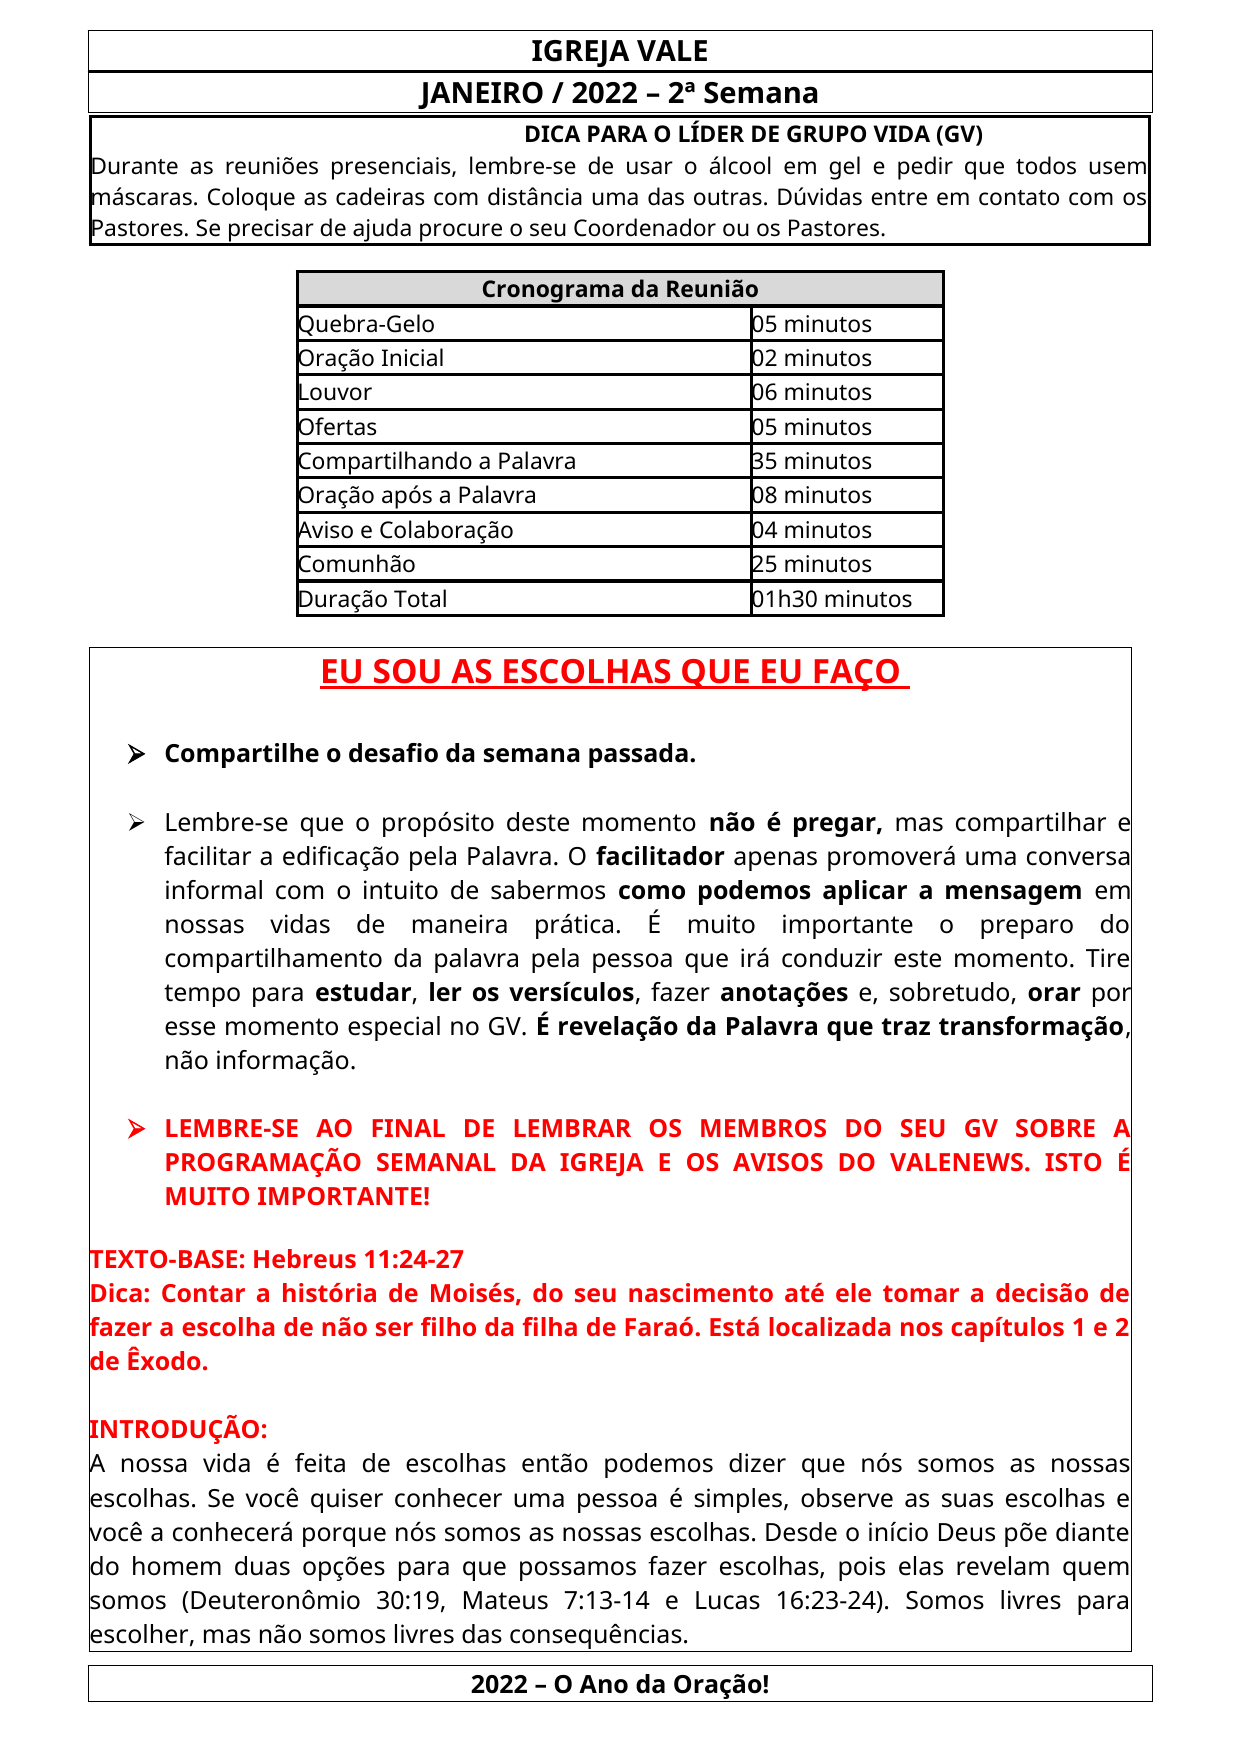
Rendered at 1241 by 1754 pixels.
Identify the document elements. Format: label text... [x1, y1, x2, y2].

table_cell Quebra-Gelo [299, 308, 750, 339]
table_cell Aviso e Colaboração [299, 514, 750, 545]
table_cell Comunhão [299, 548, 750, 579]
table_cell Louvor [299, 376, 750, 407]
table_cell Oração após a Palavra [299, 479, 750, 511]
table_cell 04 minutos [753, 514, 942, 545]
table_cell 35 minutos [753, 445, 942, 476]
table_header DICA PARA O LÍDER DE GRUPO VIDA (GV) Durante as reuniões presenciais, lembre-se de usar o álcool em gel e pedir que todos usem máscaras. Coloque as cadeiras com distância uma das outras. Dúvidas entre em contato com os Pastores. Se precisar de ajuda procure o seu Coordenador ou os Pastores. [92, 118, 1148, 243]
table_cell 06 minutos [753, 376, 942, 407]
table_cell 02 minutos [753, 342, 942, 373]
table_cell Duração Total [299, 583, 750, 614]
table_cell 05 minutos [753, 308, 942, 339]
table_header Cronograma da Reunião [299, 273, 942, 304]
table_cell 01h30 minutos [753, 583, 942, 614]
table_cell 08 minutos [753, 479, 942, 511]
table_cell 25 minutos [753, 548, 942, 579]
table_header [90, 648, 1131, 1651]
table_cell Ofertas [299, 411, 750, 442]
table_cell 05 minutos [753, 411, 942, 442]
table_cell Compartilhando a Palavra [299, 445, 750, 476]
table_cell Oração Inicial [299, 342, 750, 373]
